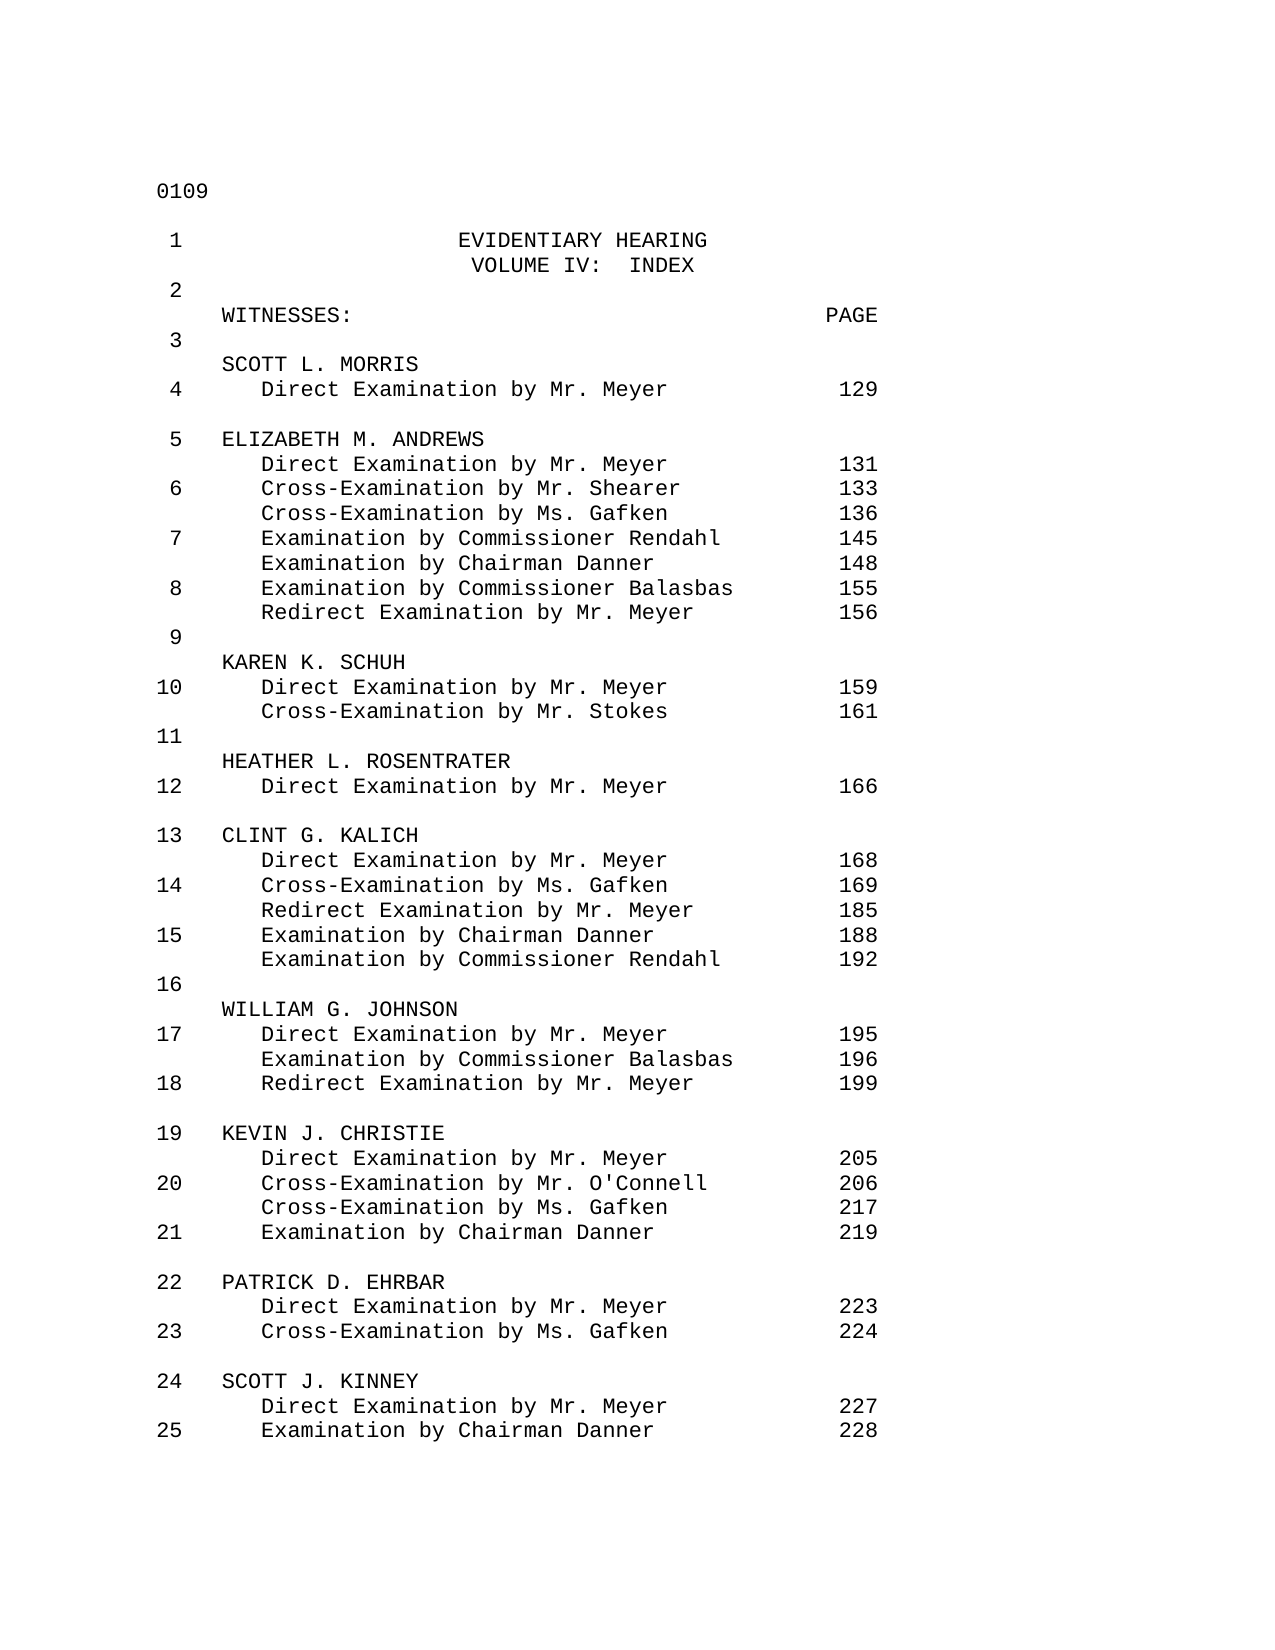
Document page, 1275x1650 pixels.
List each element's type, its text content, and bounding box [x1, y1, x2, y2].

text 10 Direct Examination by Mr. Meyer 159 [156, 676, 1119, 701]
text Cross-Examination by Mr. Stokes 161 [156, 701, 1119, 725]
text 23 Cross-Examination by Ms. Gafken 224 [156, 1320, 1119, 1345]
text VOLUME IV: INDEX [156, 254, 1119, 279]
text 6 Cross-Examination by Mr. Shearer 133 [156, 477, 1119, 502]
text 22 PATRICK D. EHRBAR [156, 1271, 1119, 1296]
text KAREN K. SCHUH [156, 651, 1119, 676]
text 0109 [156, 180, 1119, 205]
text Redirect Examination by Mr. Meyer 185 [156, 899, 1119, 924]
text Cross-Examination by Ms. Gafken 217 [156, 1196, 1119, 1221]
text 5 ELIZABETH M. ANDREWS [156, 428, 1119, 453]
text 7 Examination by Commissioner Rendahl 145 [156, 527, 1119, 552]
text 19 KEVIN J. CHRISTIE [156, 1122, 1119, 1147]
text Examination by Chairman Danner 148 [156, 552, 1119, 577]
text HEATHER L. ROSENTRATER [156, 750, 1119, 775]
text 24 SCOTT J. KINNEY [156, 1370, 1119, 1395]
text 11 [156, 725, 1119, 750]
text Direct Examination by Mr. Meyer 168 [156, 849, 1119, 874]
text 25 Examination by Chairman Danner 228 [156, 1419, 1119, 1444]
text Examination by Commissioner Rendahl 192 [156, 948, 1119, 973]
text Redirect Examination by Mr. Meyer 156 [156, 601, 1119, 626]
text Cross-Examination by Ms. Gafken 136 [156, 502, 1119, 527]
text 18 Redirect Examination by Mr. Meyer 199 [156, 1072, 1119, 1097]
text Direct Examination by Mr. Meyer 227 [156, 1395, 1119, 1419]
text SCOTT L. MORRIS [156, 353, 1119, 378]
text 3 [156, 329, 1119, 353]
text 1 EVIDENTIARY HEARING [156, 229, 1119, 254]
text 13 CLINT G. KALICH [156, 824, 1119, 849]
text Direct Examination by Mr. Meyer 223 [156, 1296, 1119, 1320]
text 15 Examination by Chairman Danner 188 [156, 924, 1119, 948]
text 9 [156, 626, 1119, 651]
text 14 Cross-Examination by Ms. Gafken 169 [156, 874, 1119, 899]
text 17 Direct Examination by Mr. Meyer 195 [156, 1023, 1119, 1048]
text 16 [156, 973, 1119, 998]
text 21 Examination by Chairman Danner 219 [156, 1221, 1119, 1246]
text 8 Examination by Commissioner Balasbas 155 [156, 577, 1119, 601]
text 12 Direct Examination by Mr. Meyer 166 [156, 775, 1119, 800]
text 2 [156, 279, 1119, 304]
text WITNESSES: PAGE [156, 304, 1119, 329]
text Direct Examination by Mr. Meyer 131 [156, 453, 1119, 477]
text WILLIAM G. JOHNSON [156, 998, 1119, 1023]
text 4 Direct Examination by Mr. Meyer 129 [156, 378, 1119, 403]
text Examination by Commissioner Balasbas 196 [156, 1048, 1119, 1072]
text 20 Cross-Examination by Mr. O'Connell 206 [156, 1172, 1119, 1196]
text Direct Examination by Mr. Meyer 205 [156, 1147, 1119, 1172]
